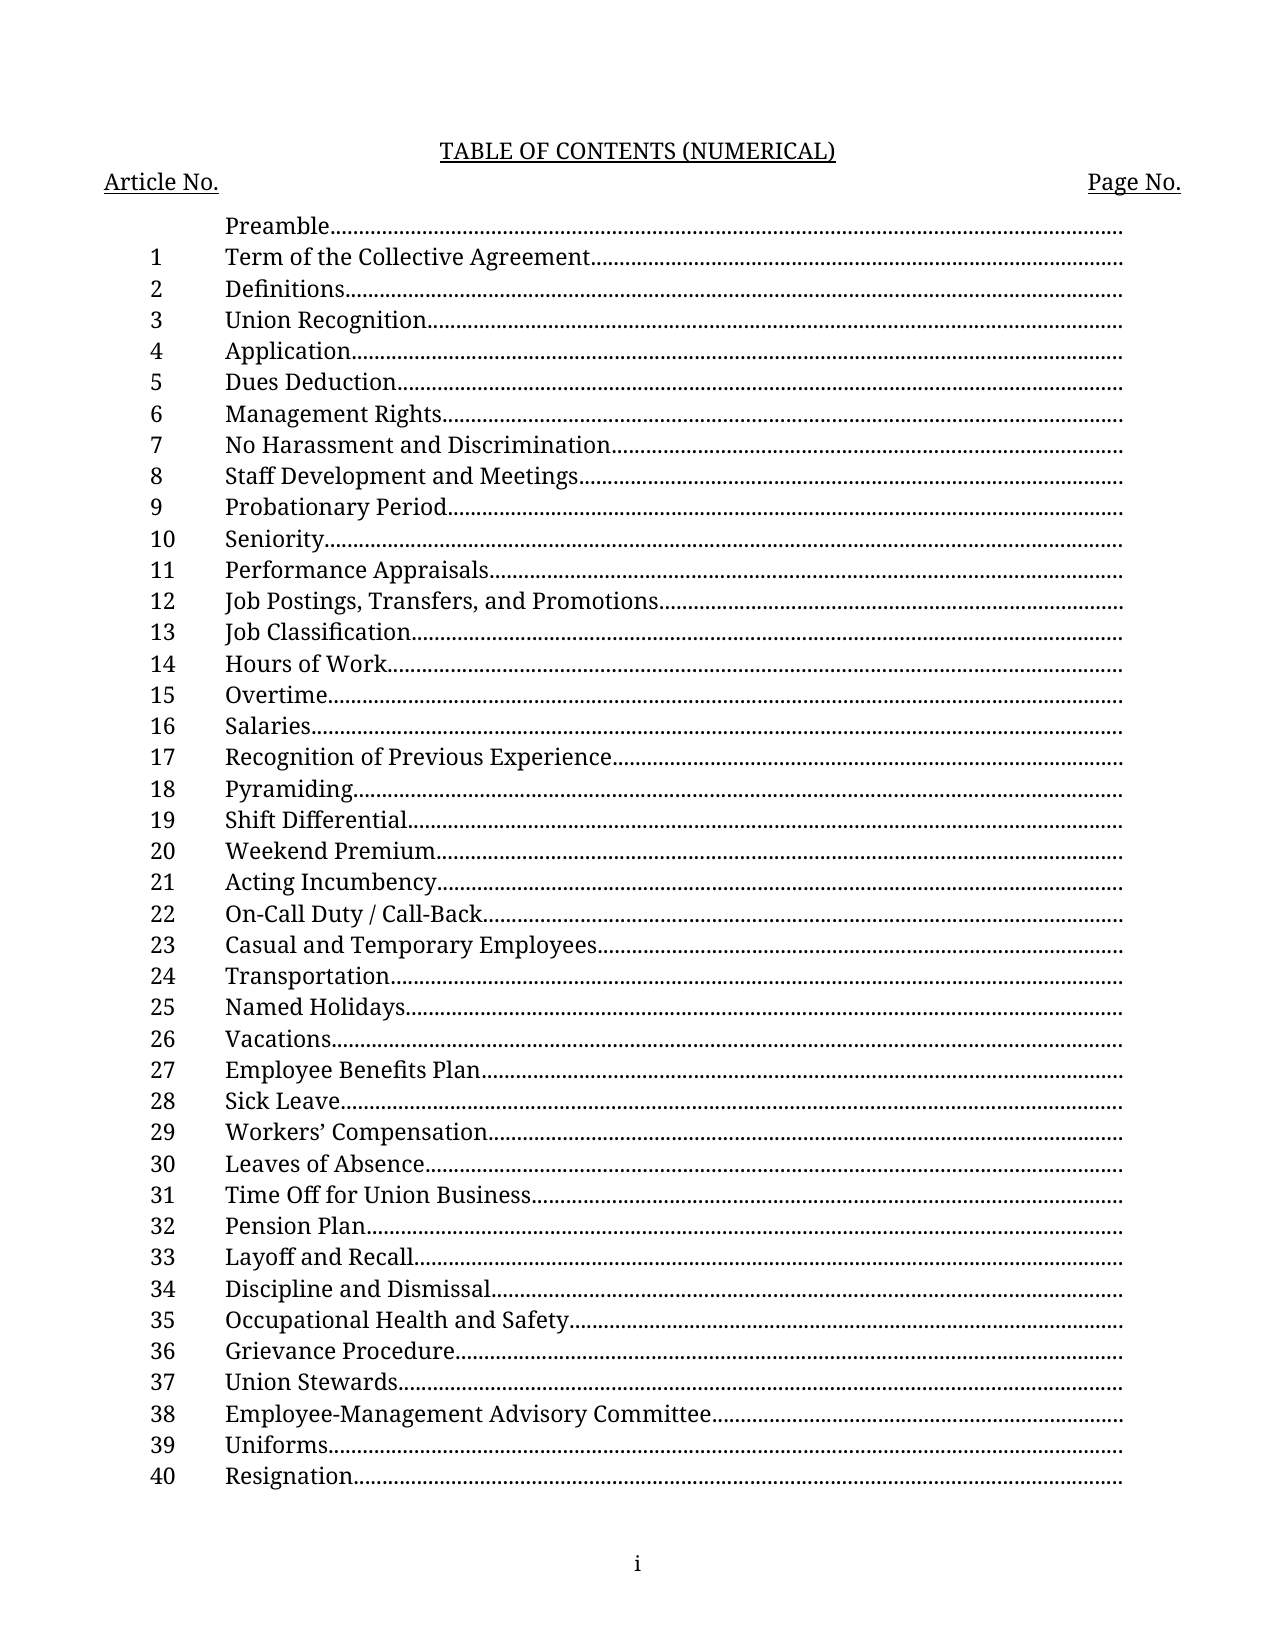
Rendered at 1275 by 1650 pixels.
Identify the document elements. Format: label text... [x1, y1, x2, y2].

text 16 Salaries [150, 710, 1125, 741]
text 40 Resignation [150, 1460, 1125, 1491]
text 17 Recognition of Previous Experience [150, 741, 1125, 772]
text Preamble [150, 210, 1125, 241]
text 24 Transportation [150, 960, 1125, 991]
text 11 Performance Appraisals [150, 554, 1125, 585]
text 5 Dues Deduction [150, 366, 1125, 397]
text 23 Casual and Temporary Employees [150, 929, 1125, 960]
text 32 Pension Plan [150, 1210, 1125, 1241]
text 33 Layoff and Recall [150, 1241, 1125, 1272]
text 12 Job Postings, Transfers, and Promotions [150, 585, 1125, 616]
text 13 Job Classification [150, 616, 1125, 647]
text 26 Vacations [150, 1022, 1125, 1054]
text 1 Term of the Collective Agreement [150, 241, 1125, 272]
text 18 Pyramiding [150, 772, 1125, 804]
text 3 Union Recognition [150, 304, 1125, 335]
text 4 Application [150, 335, 1125, 366]
text TABLE OF CONTENTS (NUMERICAL) [150, 135, 1125, 166]
text 2 Definitions [150, 272, 1125, 304]
text 25 Named Holidays [150, 991, 1125, 1022]
text 21 Acting Incumbency [150, 866, 1125, 897]
text 28 Sick Leave [150, 1085, 1125, 1116]
text 30 Leaves of Absence [150, 1147, 1125, 1179]
text 6 Management Rights [150, 397, 1125, 429]
text Article No. Page No. [103, 166, 1182, 197]
text 7 No Harassment and Discrimination [150, 429, 1125, 460]
text 8 Staff Development and Meetings [150, 460, 1125, 491]
text 22 On-Call Duty / Call-Back [150, 897, 1125, 929]
text 15 Overtime [150, 679, 1125, 710]
text 31 Time Off for Union Business [150, 1179, 1125, 1210]
text 20 Weekend Premium [150, 835, 1125, 866]
text 27 Employee Benefits Plan [150, 1054, 1125, 1085]
text 14 Hours of Work [150, 647, 1125, 679]
text 35 Occupational Health and Safety [150, 1304, 1125, 1335]
text 9 Probationary Period [150, 491, 1125, 522]
text 38 Employee-Management Advisory Committee [150, 1397, 1125, 1429]
text 37 Union Stewards [150, 1366, 1125, 1397]
text 29 Workers’ Compensation [150, 1116, 1125, 1147]
text 39 Uniforms [150, 1429, 1125, 1460]
text 19 Shift Differential [150, 804, 1125, 835]
text 10 Seniority [150, 522, 1125, 554]
text 36 Grievance Procedure [150, 1335, 1125, 1366]
text 34 Discipline and Dismissal [150, 1272, 1125, 1304]
